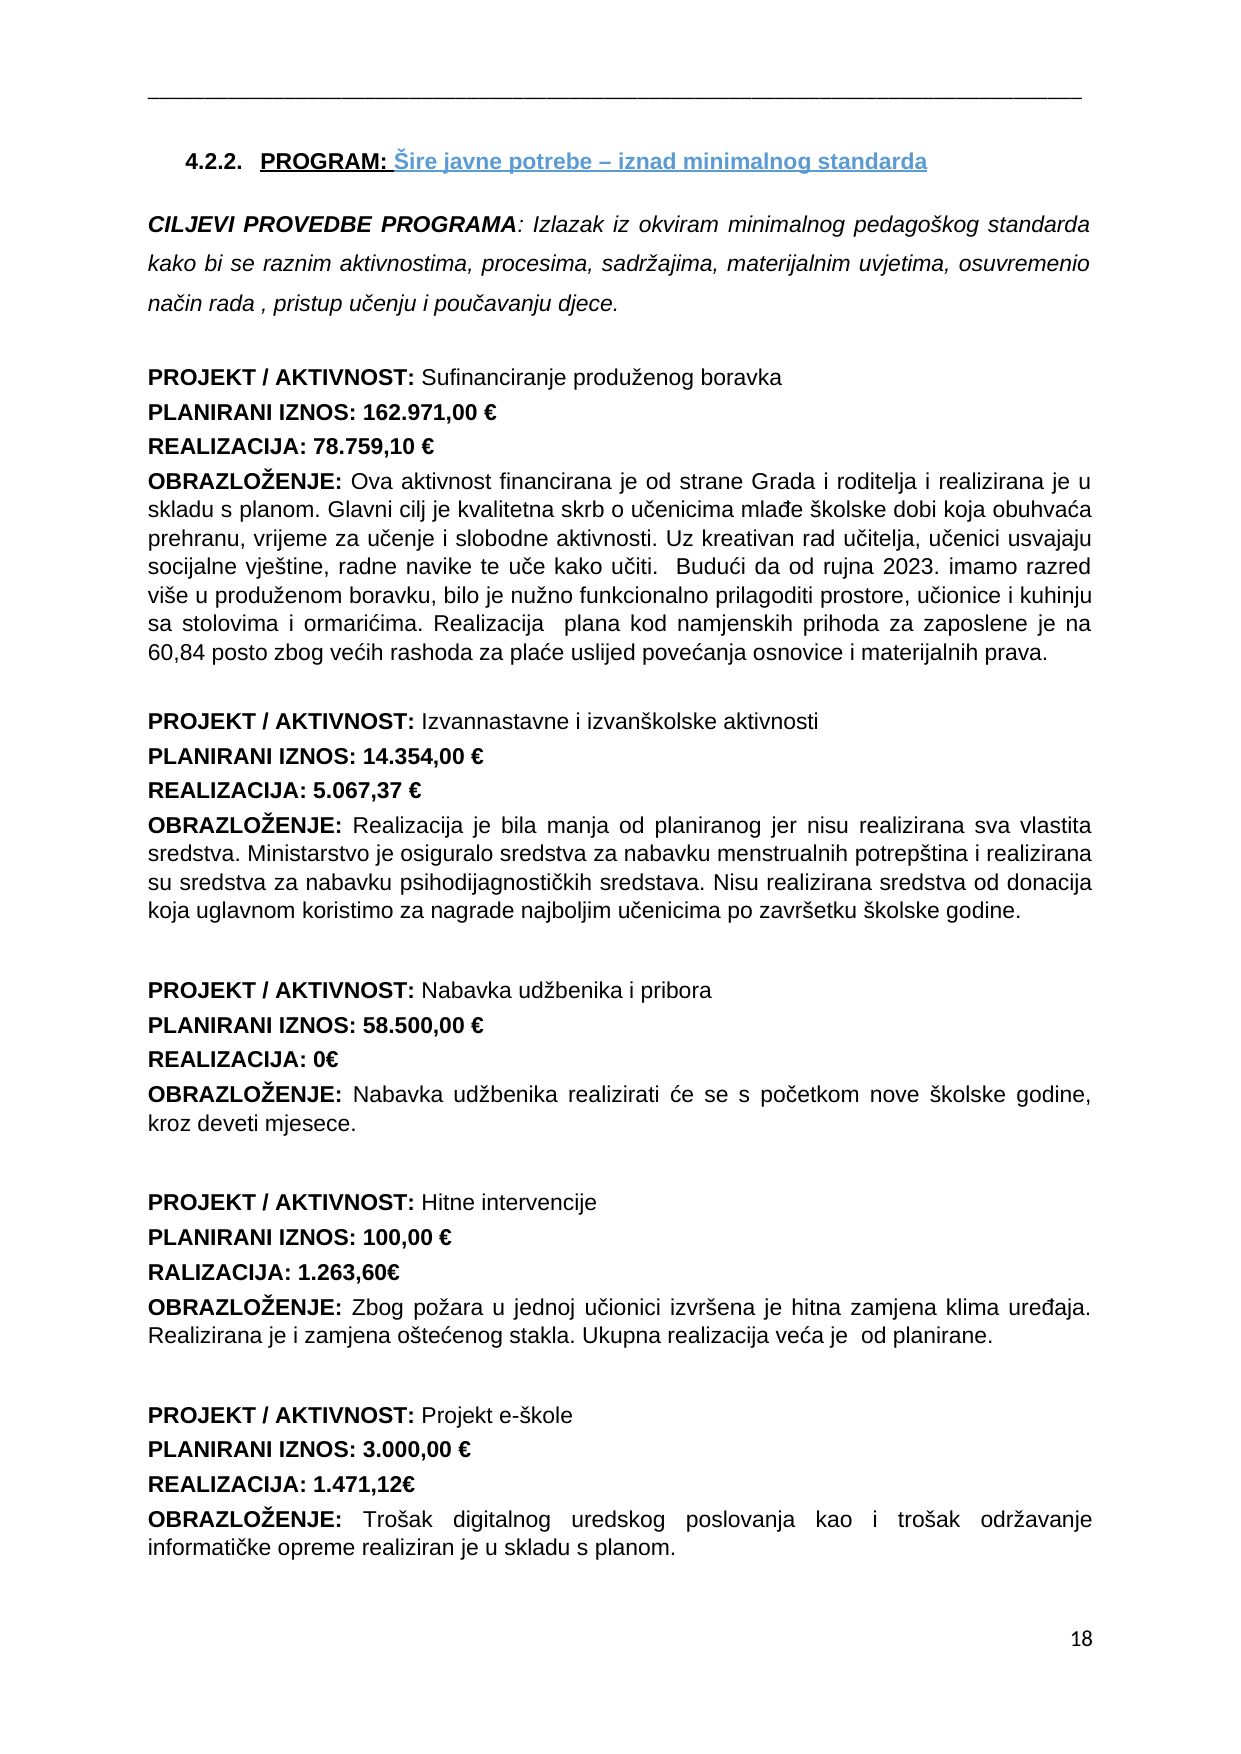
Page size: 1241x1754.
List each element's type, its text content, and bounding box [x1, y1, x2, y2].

text OBRAZLOŽENJE: Zbog požara u jednoj učionici izvršena je hitna zamjena klima uređaja. Realizirana je i zamjena oštećenog stakla. Ukupna realizacija veća je od planirane. [148, 1293, 1093, 1348]
text PLANIRANI IZNOS: 3.000,00 € [148, 1436, 1093, 1463]
text PROJEKT / AKTIVNOST: Hitne intervencije [148, 1189, 1093, 1216]
list PROGRAM: Šire javne potrebe – iznad minimalnog standarda [185, 148, 1093, 174]
text PLANIRANI IZNOS: 100,00 € [148, 1224, 1093, 1250]
text PROJEKT / AKTIVNOST: Izvannastavne i izvanškolske aktivnosti [148, 708, 1093, 734]
text PLANIRANI IZNOS: 58.500,00 € [148, 1012, 1093, 1038]
text PROJEKT / AKTIVNOST: Nabavka udžbenika i pribora [148, 977, 1093, 1003]
text REALIZACIJA: 1.471,12€ [148, 1471, 1093, 1497]
text PLANIRANI IZNOS: 162.971,00 € [148, 398, 1093, 425]
text REALIZACIJA: 78.759,10 € [148, 433, 1093, 459]
text RALIZACIJA: 1.263,60€ [148, 1259, 1093, 1285]
text OBRAZLOŽENJE: Trošak digitalnog uredskog poslovanja kao i trošak održavanje informatičke opreme realiziran je u skladu s planom. [148, 1506, 1093, 1561]
text REALIZACIJA: 0€ [148, 1046, 1093, 1073]
text PROJEKT / AKTIVNOST: Projekt e-škole [148, 1402, 1093, 1428]
text OBRAZLOŽENJE: Nabavka udžbenika realizirati će se s početkom nove školske godine, kroz deveti mjesece. [148, 1081, 1093, 1136]
text PLANIRANI IZNOS: 14.354,00 € [148, 743, 1093, 769]
text CILJEVI PROVEDBE PROGRAMA: Izlazak iz okviram minimalnog pedagoškog standarda kako bi se raznim aktivnostima, procesima, sadržajima, materijalnim uvjetima, osuvremenio način rada , pristup učenju i poučavanju djece. [148, 211, 1093, 316]
text OBRAZLOŽENJE: Realizacija je bila manja od planiranog jer nisu realizirana sva vlastita sredstva. Ministarstvo je osiguralo sredstva za nabavku menstrualnih potrepština i realizirana su sredstva za nabavku psihodijagnostičkih sredstava. Nisu realizirana sredstva od donacija koja uglavnom koristimo za nagrade najboljim učenicima po završetku školske godine. [148, 812, 1093, 924]
text OBRAZLOŽENJE: Ova aktivnost financirana je od strane Grada i roditelja i realizirana je u skladu s planom. Glavni cilj je kvalitetna skrb o učenicima mlađe školske dobi koja obuhvaća prehranu, vrijeme za učenje i slobodne aktivnosti. Uz kreativan rad učitelja, učenici usvajaju socijalne vještine, radne navike te uče kako učiti. Budući da od rujna 2023. imamo razred više u produženom boravku, bilo je nužno funkcionalno prilagoditi prostore, učionice i kuhinju sa stolovima i ormarićima. Realizacija plana kod namjenskih prihoda za zaposlene je na 60,84 posto zbog većih rashoda za plaće uslijed povećanja osnovice i materijalnih prava. [148, 468, 1093, 665]
text PROJEKT / AKTIVNOST: Sufinanciranje produženog boravka [148, 364, 1093, 390]
text REALIZACIJA: 5.067,37 € [148, 777, 1093, 804]
